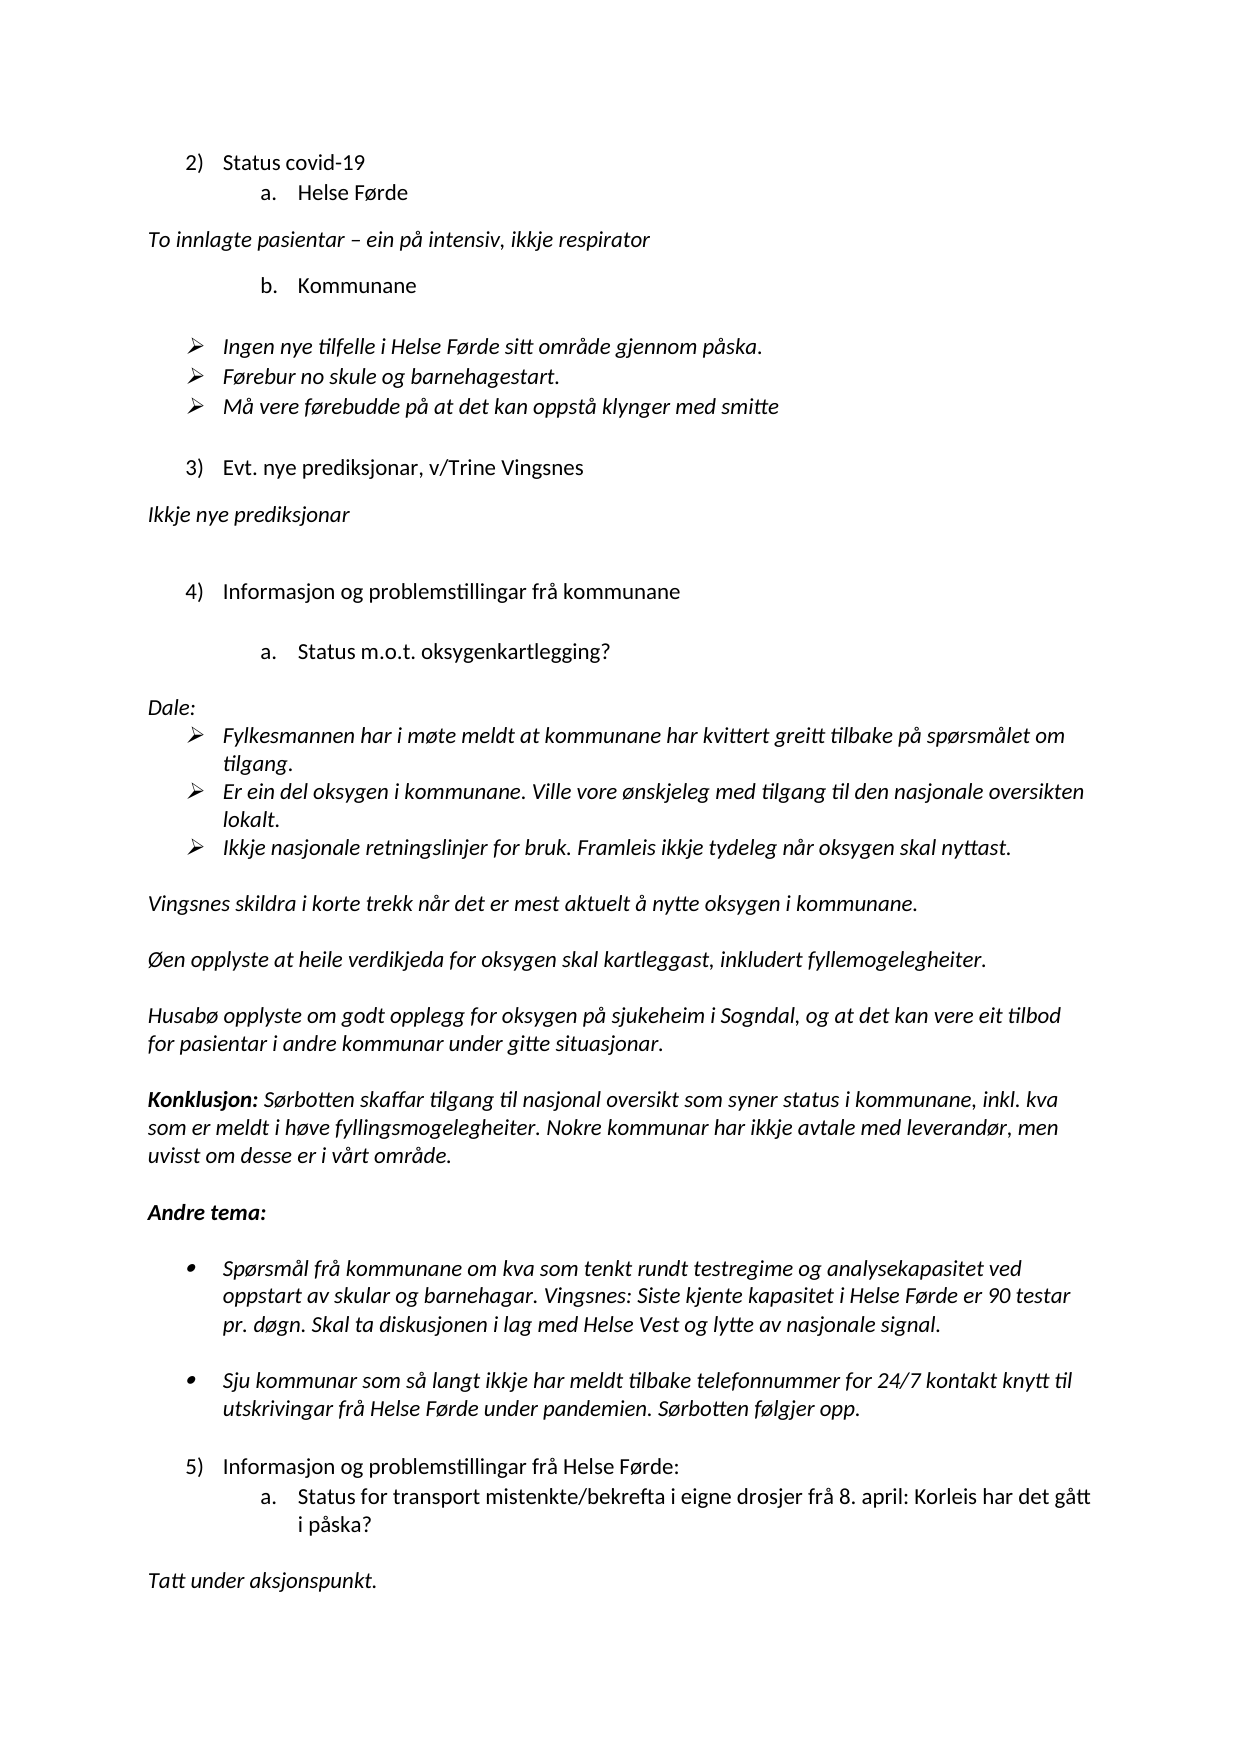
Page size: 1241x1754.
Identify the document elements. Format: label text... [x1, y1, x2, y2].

list Status m.o.t. oksygenkartlegging? [260, 637, 1093, 665]
list Informasjon og problemstillingar frå Helse Førde: [185, 1452, 1093, 1480]
text To innlagte pasientar – ein på intensiv, ikkje respirator [148, 225, 1093, 253]
text Øen opplyste at heile verdikjeda for oksygen skal kartleggast, inkludert fyllemogelegheiter. [148, 945, 1093, 973]
list Ingen nye tilfelle i Helse Førde sitt område gjennom påska. [185, 332, 1093, 360]
list Må vere førebudde på at det kan oppstå klynger med smitte [185, 392, 1093, 420]
list Helse Førde [260, 178, 1093, 206]
text Ikkje nye prediksjonar [148, 500, 1093, 528]
list Spørsmål frå kommunane om kva som tenkt rundt testregime og analysekapasitet ved oppstart av skular og barnehagar. Vingsnes: Siste kjente kapasitet i Helse Førde er 90 testar pr. døgn. Skal ta diskusjonen i lag med Helse Vest og lytte av nasjonale signal. [185, 1254, 1093, 1338]
list Sju kommunar som så langt ikkje har meldt tilbake telefonnummer for 24/7 kontakt knytt til utskrivingar frå Helse Førde under pandemien. Sørbotten følgjer opp. [185, 1366, 1093, 1422]
list Status for transport mistenkte/bekrefta i eigne drosjer frå 8. april: Korleis har det gått i påska? [260, 1482, 1093, 1538]
list Evt. nye prediksjonar, v/Trine Vingsnes [185, 453, 1093, 481]
text Dale: [148, 693, 1093, 721]
text Tatt under aksjonspunkt. [148, 1566, 1093, 1594]
list Ikkje nasjonale retningslinjer for bruk. Framleis ikkje tydeleg når oksygen skal nyttast. [185, 833, 1093, 861]
text Andre tema: [148, 1198, 1093, 1226]
list Status covid-19 [185, 148, 1093, 176]
list Er ein del oksygen i kommunane. Ville vore ønskjeleg med tilgang til den nasjonale oversikten lokalt. [185, 777, 1093, 833]
text Konklusjon: Sørbotten skaffar tilgang til nasjonal oversikt som syner status i kommunane, inkl. kva som er meldt i høve fyllingsmogelegheiter. Nokre kommunar har ikkje avtale med leverandør, men uvisst om desse er i vårt område. [148, 1086, 1093, 1169]
text Husabø opplyste om godt opplegg for oksygen på sjukeheim i Sogndal, og at det kan vere eit tilbod for pasientar i andre kommunar under gitte situasjonar. [148, 1001, 1093, 1057]
list Fylkesmannen har i møte meldt at kommunane har kvittert greitt tilbake på spørsmålet om tilgang. [185, 721, 1093, 777]
text Vingsnes skildra i korte trekk når det er mest aktuelt å nytte oksygen i kommunane. [148, 889, 1093, 917]
list Kommunane [260, 272, 1093, 299]
list Førebur no skule og barnehagestart. [185, 362, 1093, 390]
list Informasjon og problemstillingar frå kommunane [185, 577, 1093, 605]
